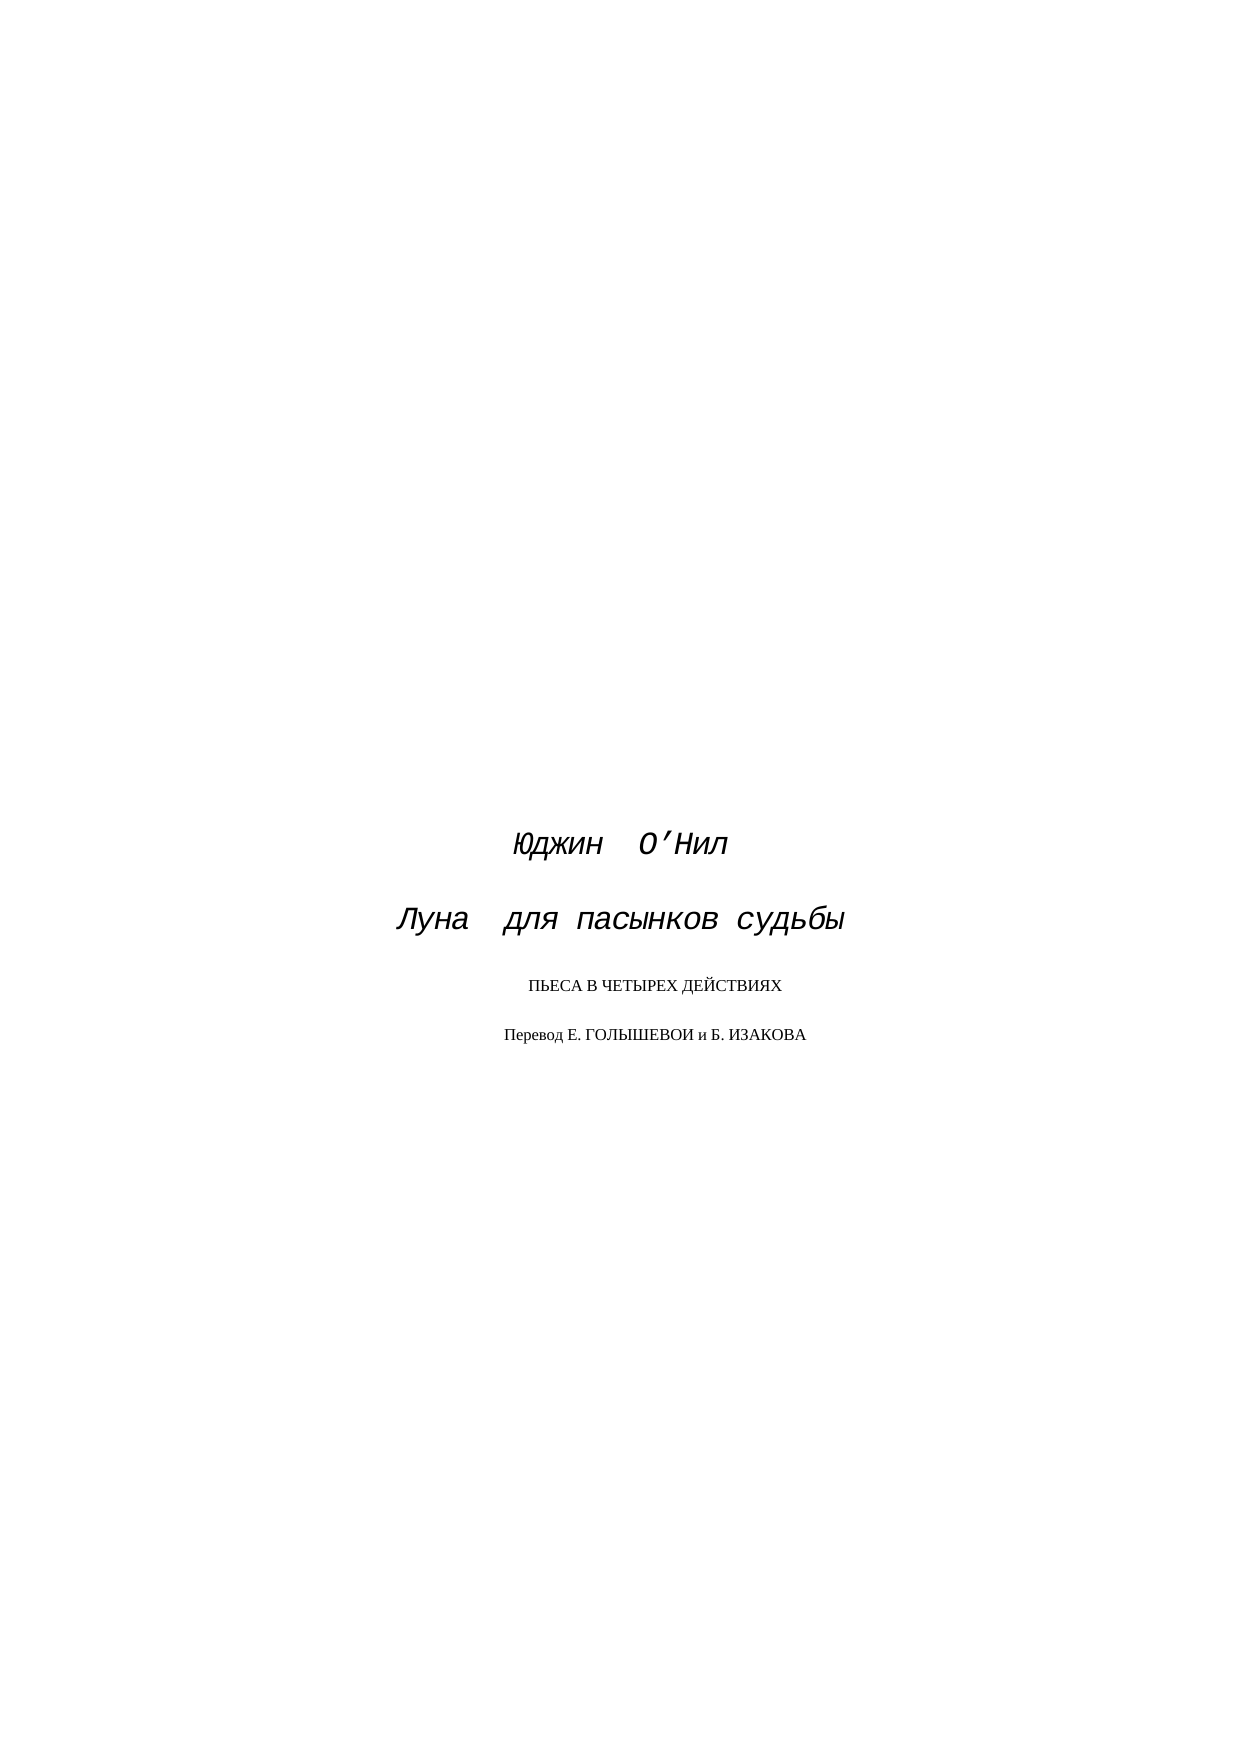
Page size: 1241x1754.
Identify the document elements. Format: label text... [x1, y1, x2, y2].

text Перевод Е. ГОЛЫШЕВОИ и Б. ИЗАКОВА [395, 1026, 916, 1044]
text Луна для пасынков судьбы [328, 904, 916, 936]
text Юджин О’Нил [328, 828, 916, 861]
text ПЬЕСА В ЧЕТЫРЕХ ДЕЙСТВИЯХ [395, 979, 916, 994]
